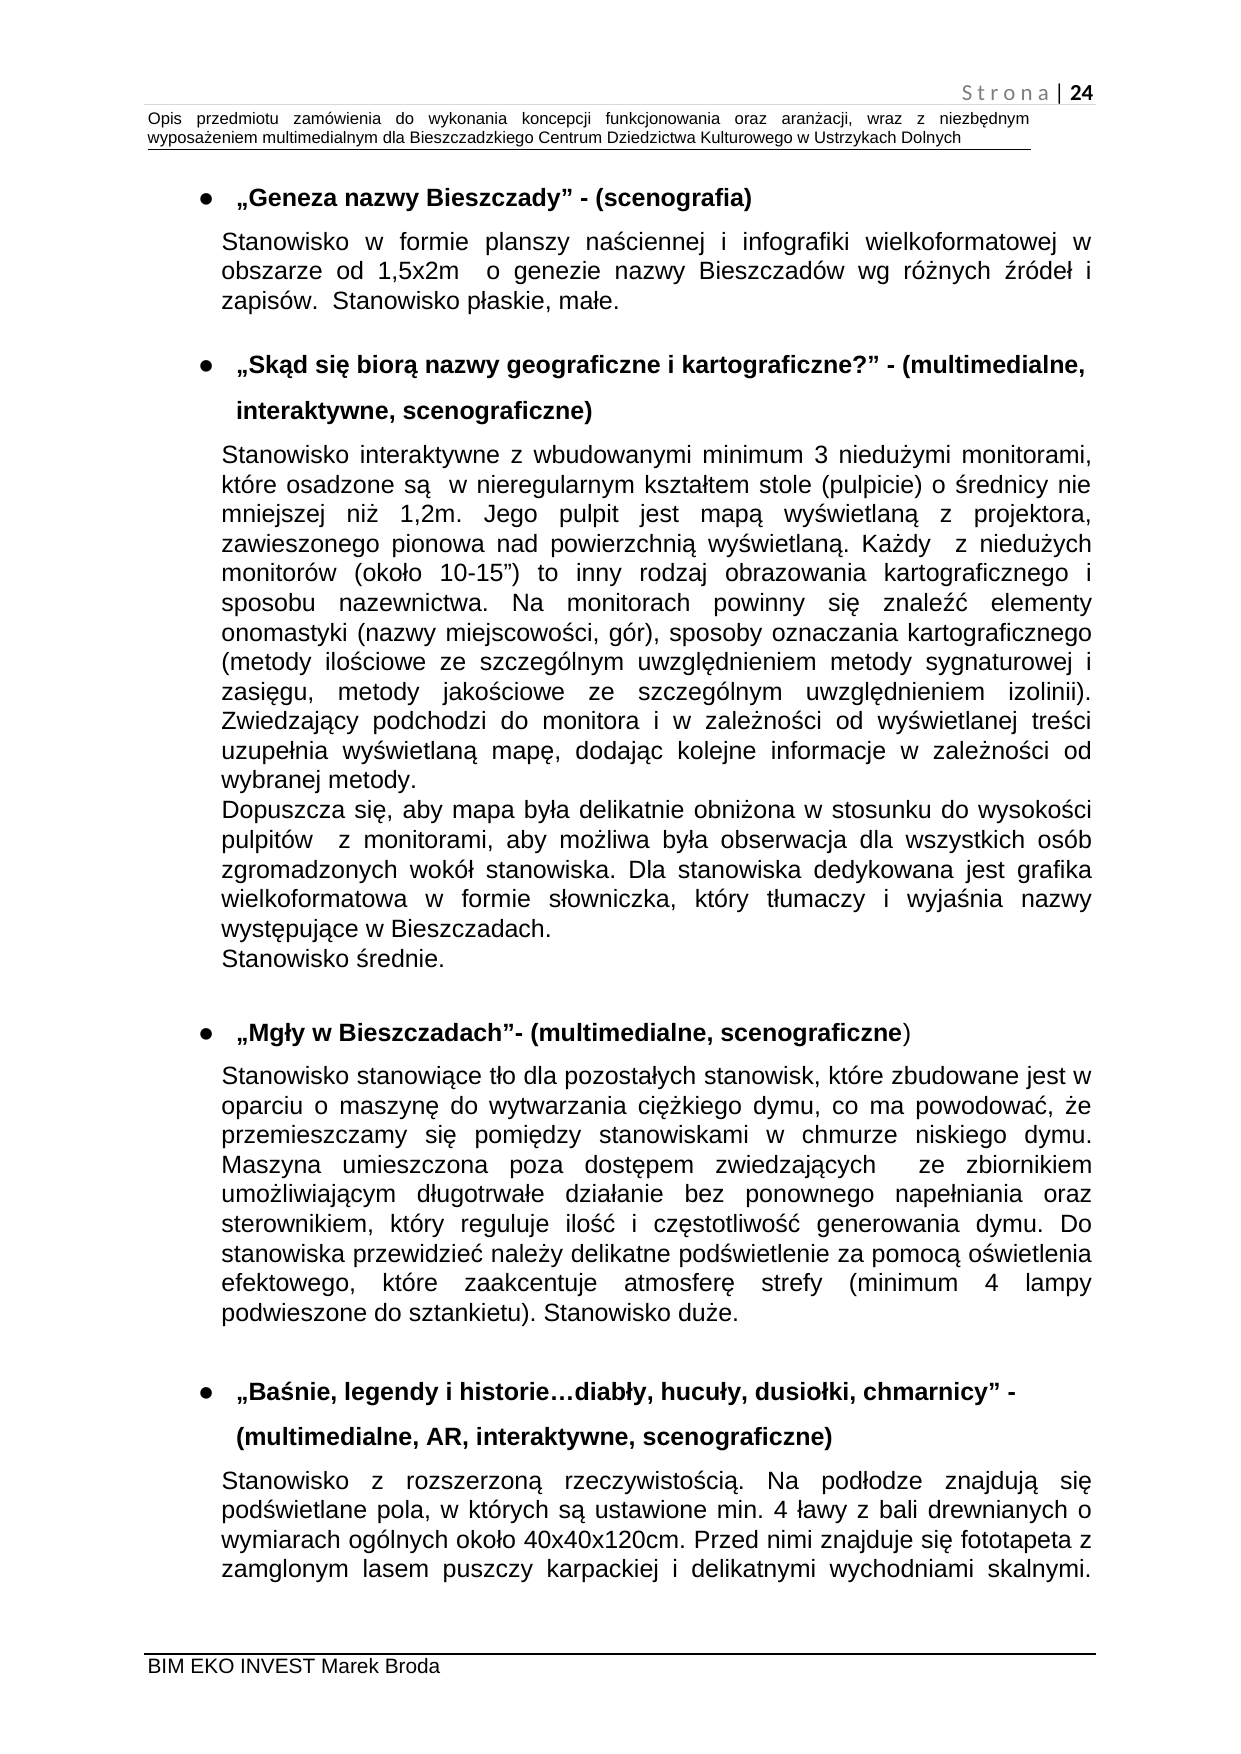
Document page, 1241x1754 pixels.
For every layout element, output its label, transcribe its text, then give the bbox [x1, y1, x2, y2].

text Stanowisko średnie. [221, 944, 1093, 973]
text Dopuszcza się, aby mapa była delikatnie obniżona w stosunku do wysokości pulpitów z monitorami, aby możliwa była obserwacja dla wszystkich osób zgromadzonych wokół stanowiska. Dla stanowiska dedykowana jest grafika wielkoformatowa w formie słowniczka, który tłumaczy i wyjaśnia nazwy występujące w Bieszczadach. [221, 796, 1093, 943]
list „Baśnie, legendy i historie…diabły, hucuły, dusiołki, chmarnicy” - (multimedialne, AR, interaktywne, scenograficzne) [198, 1376, 1093, 1451]
list „Mgły w Bieszczadach”- (multimedialne, scenograficzne) [198, 1017, 1093, 1047]
list „Skąd się biorą nazwy geograficzne i kartograficzne?” - (multimedialne, interaktywne, scenograficzne) [198, 350, 1093, 424]
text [221, 1466, 1093, 1583]
list „Geneza nazwy Bieszczady” - (scenografia) [198, 182, 1093, 213]
text Stanowisko w formie planszy naściennej i infografiki wielkoformatowej w obszarze od 1,5x2m o genezie nazwy Bieszczadów wg różnych źródeł i zapisów. Stanowisko płaskie, małe. [221, 227, 1093, 315]
text Stanowisko interaktywne z wbudowanymi minimum 3 niedużymi monitorami, które osadzone są w nieregularnym kształtem stole (pulpicie) o średnicy nie mniejszej niż 1,2m. Jego pulpit jest mapą wyświetlaną z projektora, zawieszonego pionowa nad powierzchnią wyświetlaną. Każdy z niedużych monitorów (około 10-15”) to inny rodzaj obrazowania kartograficznego i sposobu nazewnictwa. Na monitorach powinny się znaleźć elementy onomastyki (nazwy miejscowości, gór), sposoby oznaczania kartograficznego (metody ilościowe ze szczególnym uwzględnieniem metody sygnaturowej i zasięgu, metody jakościowe ze szczególnym uwzględnieniem izolinii). Zwiedzający podchodzi do monitora i w zależności od wyświetlanej treści uzupełnia wyświetlaną mapę, dodając kolejne informacje w zależności od wybranej metody. [221, 440, 1093, 794]
text Stanowisko stanowiące tło dla pozostałych stanowisk, które zbudowane jest w oparciu o maszynę do wytwarzania ciężkiego dymu, co ma powodować, że przemieszczamy się pomiędzy stanowiskami w chmurze niskiego dymu. Maszyna umieszczona poza dostępem zwiedzających ze zbiornikiem umożliwiającym długotrwałe działanie bez ponownego napełniania oraz sterownikiem, który reguluje ilość i częstotliwość generowania dymu. Do stanowiska przewidzieć należy delikatne podświetlenie za pomocą oświetlenia efektowego, które zaakcentuje atmosferę strefy (minimum 4 lampy podwieszone do sztankietu). Stanowisko duże. [221, 1061, 1093, 1327]
